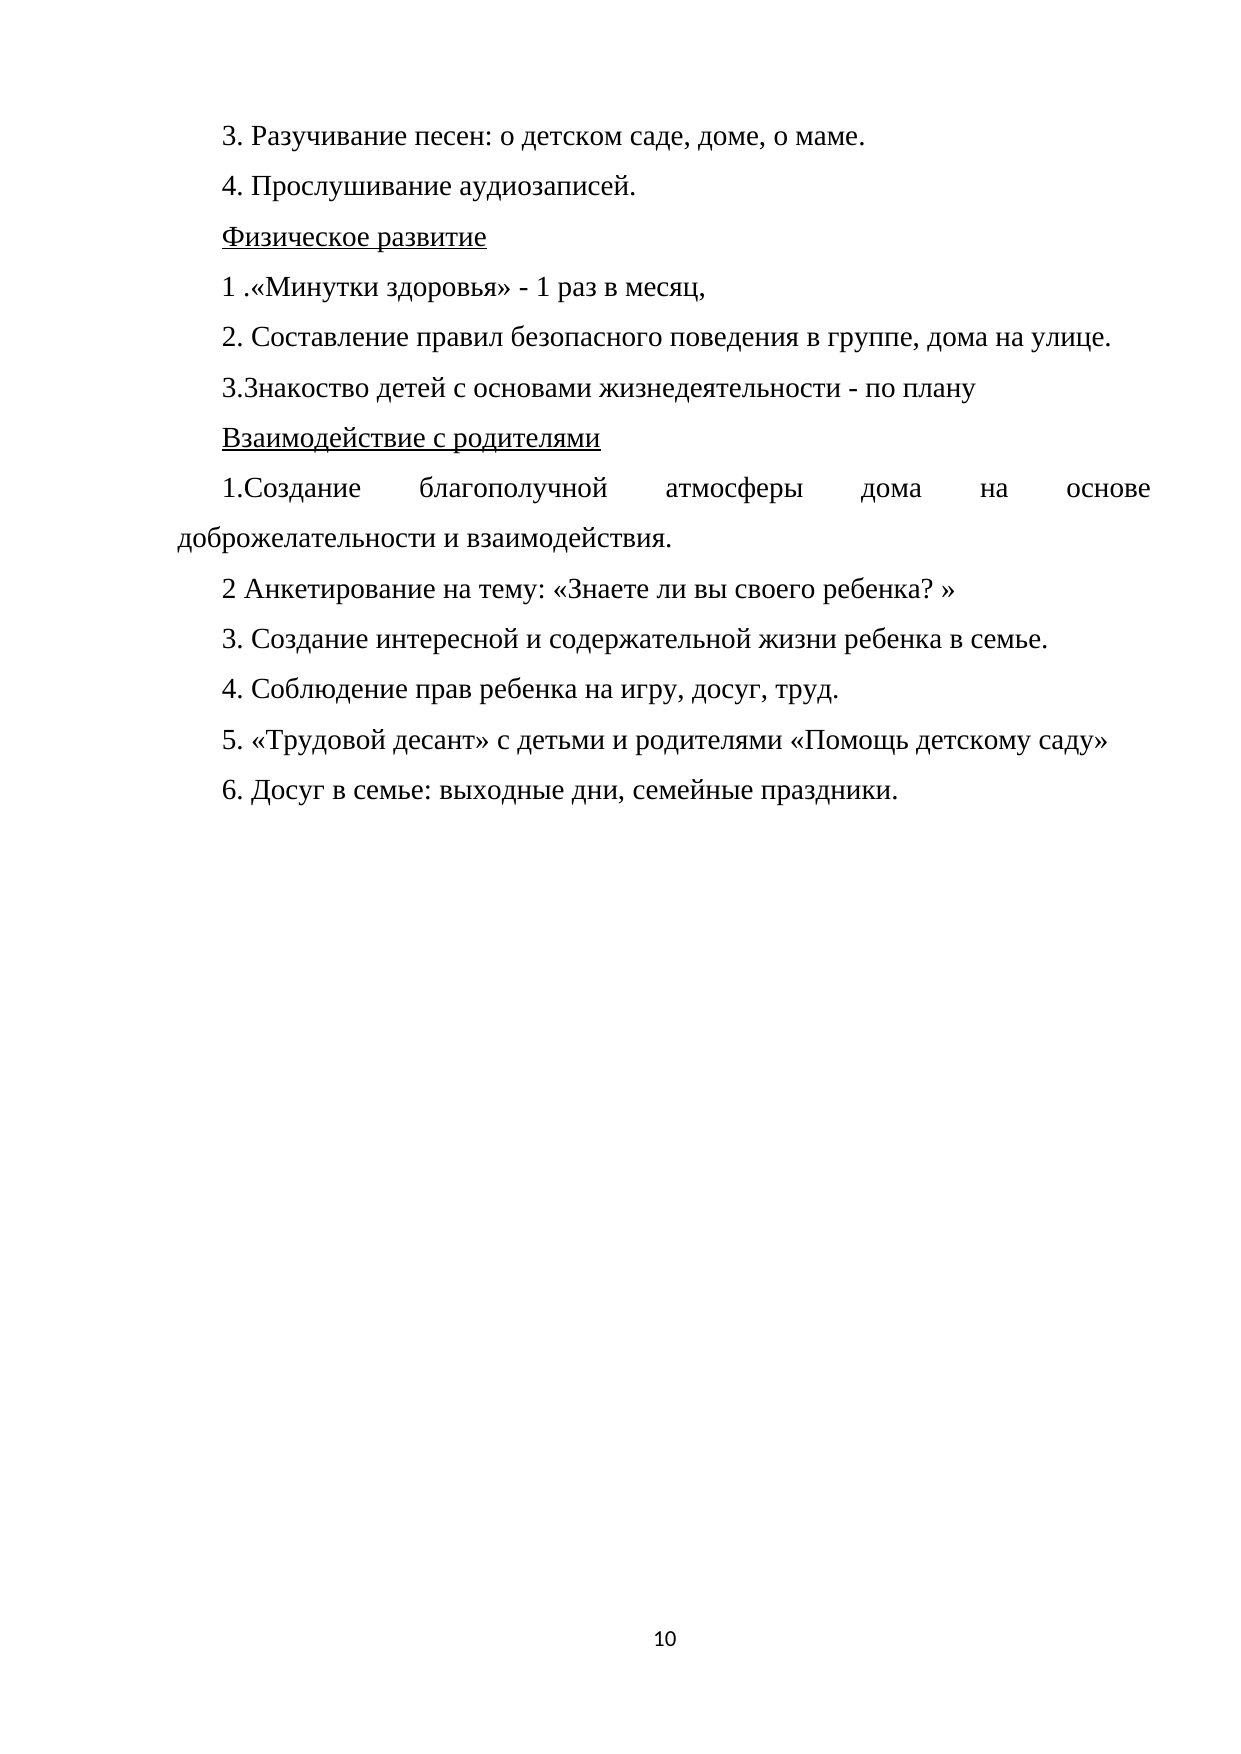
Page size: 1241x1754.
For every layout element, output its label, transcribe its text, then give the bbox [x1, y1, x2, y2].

text 2. Составление правил безопасного поведения в группе, дома на улице. [177, 319, 1152, 353]
text 6. Досуг в семье: выходные дни, семейные праздники. [177, 772, 1152, 806]
text 5. «Трудовой десант» с детьми и родителями «Помощь детскому саду» [177, 722, 1152, 755]
text 4. Прослушивание аудиозаписей. [177, 168, 1152, 202]
text 1 .«Минутки здоровья» - 1 раз в месяц, [177, 269, 1152, 303]
text 3.3накоство детей с основами жизнедеятельности - по плану [177, 370, 1152, 403]
text Физическое развитие [177, 219, 1152, 252]
text 4. Соблюдение прав ребенка на игру, досуг, труд. [177, 672, 1152, 705]
text Взаимодействие с родителями [177, 420, 1152, 453]
text 2 Анкетирование на тему: «Знаете ли вы своего ребенка? » [177, 571, 1152, 604]
text 3. Создание интересной и содержательной жизни ребенка в семье. [177, 621, 1152, 655]
text 1.Создание благополучной атмосферы дома на основе доброжелательности и взаимодействия. [177, 470, 1152, 554]
text 3. Разучивание песен: о детском саде, доме, о маме. [177, 118, 1152, 152]
